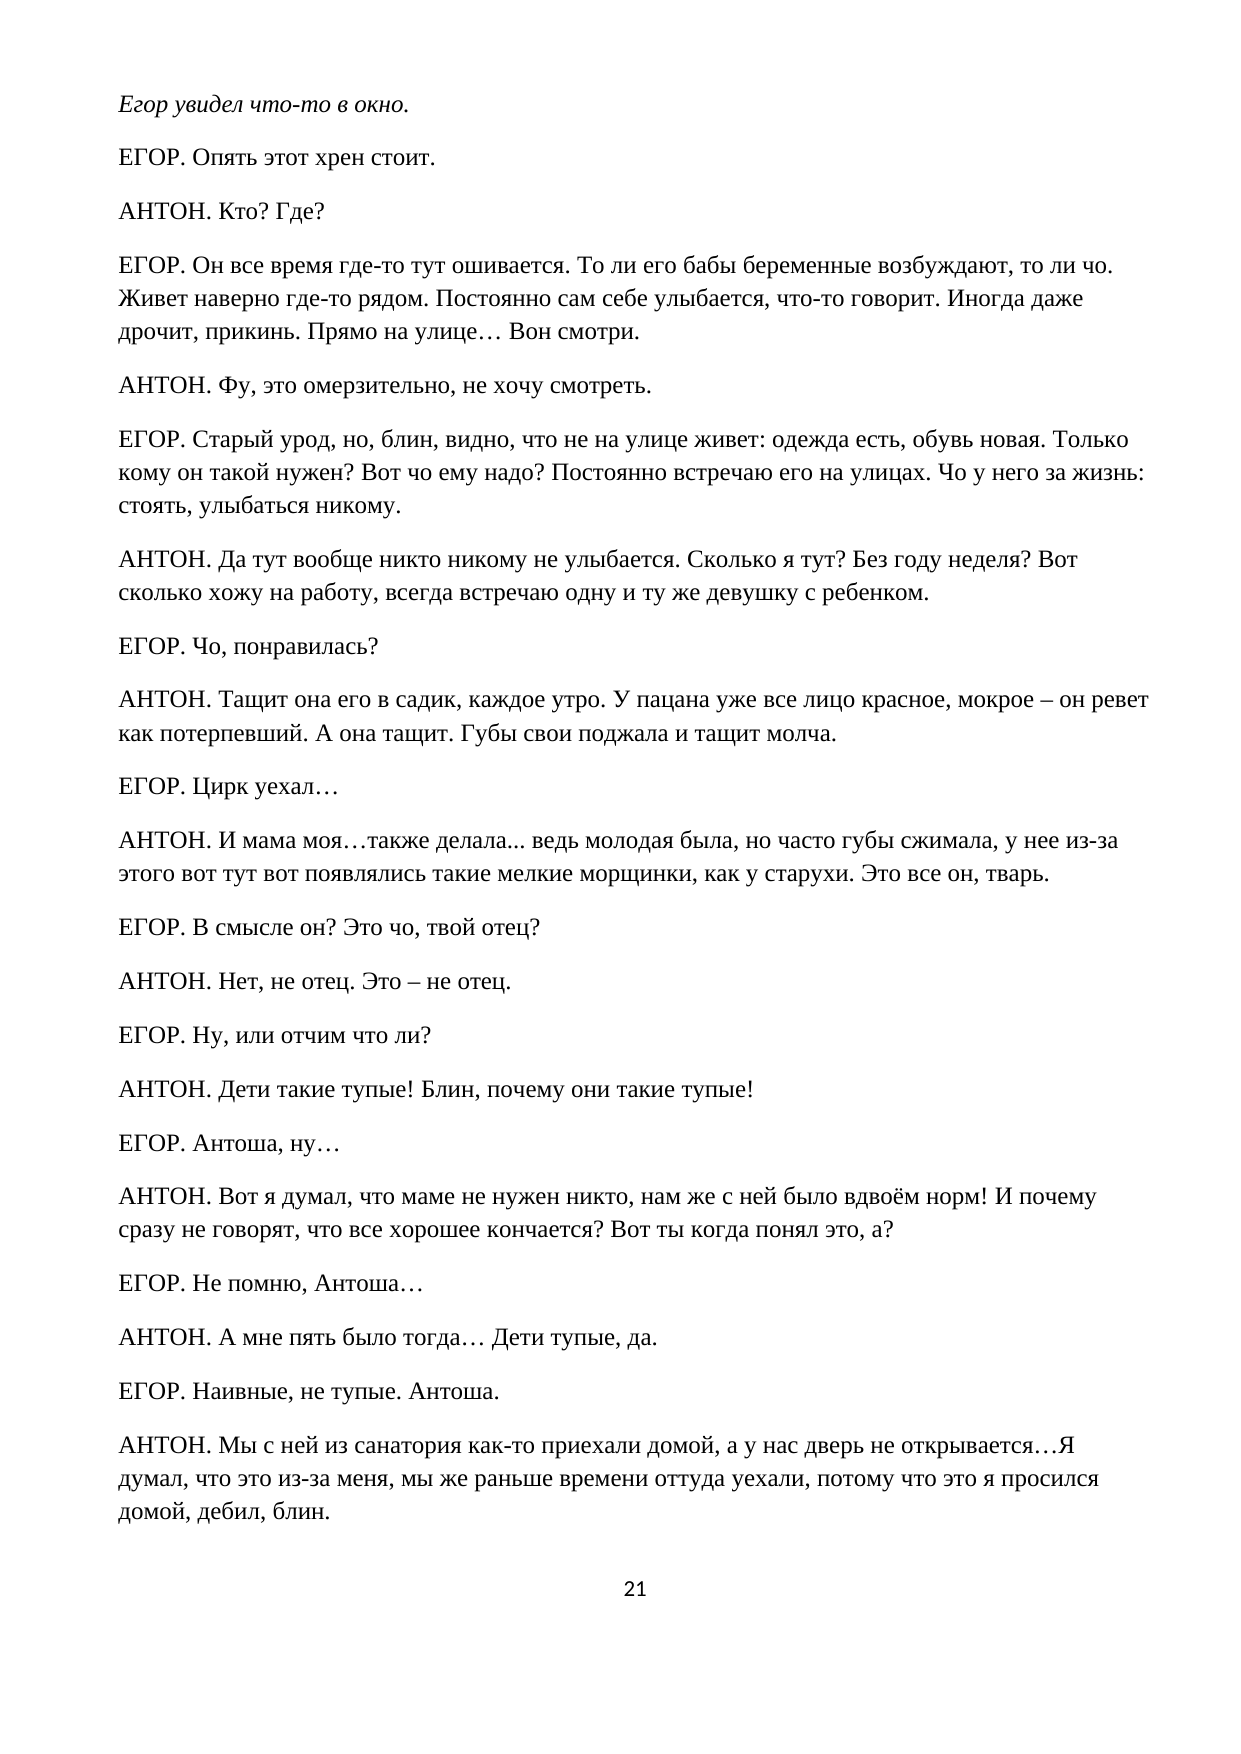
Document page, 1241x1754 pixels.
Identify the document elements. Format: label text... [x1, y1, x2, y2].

text ЕГОР. Опять этот хрен стоит. [118, 142, 1152, 171]
text ЕГОР. Он все время где-то тут ошивается. То ли его бабы беременные возбуждают, то ли чо. Живет наверно где-то рядом. Постоянно сам себе улыбается, что-то говорит. Иногда даже дрочит, прикинь. Прямо на улице… Вон смотри. [118, 250, 1152, 345]
text АНТОН. Вот я думал, что маме не нужен никто, нам же с ней было вдвоём норм! И почему сразу не говорят, что все хорошее кончается? Вот ты когда понял это, а? [118, 1181, 1152, 1243]
text ЕГОР. Старый урод, но, блин, видно, что не на улице живет: одежда есть, обувь новая. Только кому он такой нужен? Вот чо ему надо? Постоянно встречаю его на улицах. Чо у него за жизнь: стоять, улыбаться никому. [118, 424, 1152, 519]
text ЕГОР. Цирк уехал… [118, 771, 1152, 800]
text АНТОН. Дети такие тупые! Блин, почему они такие тупые! [118, 1074, 1152, 1102]
text ЕГОР. Наивные, не тупые. Антоша. [118, 1376, 1152, 1405]
text АНТОН. Кто? Где? [118, 196, 1152, 225]
text Егор увидел что-то в окно. [118, 89, 1152, 117]
text АНТОН. Фу, это омерзительно, не хочу смотреть. [118, 370, 1152, 399]
text ЕГОР. Не помню, Антоша… [118, 1268, 1152, 1297]
text ЕГОР. Чо, понравилась? [118, 631, 1152, 659]
text ЕГОР. Ну, или отчим что ли? [118, 1020, 1152, 1049]
text ЕГОР. Антоша, ну… [118, 1128, 1152, 1156]
text АНТОН. А мне пять было тогда… Дети тупые, да. [118, 1322, 1152, 1351]
text АНТОН. Нет, не отец. Это – не отец. [118, 966, 1152, 995]
text АНТОН. И мама моя…также делала... ведь молодая была, но часто губы сжимала, у нее из-за этого вот тут вот появлялись такие мелкие морщинки, как у старухи. Это все он, тварь. [118, 825, 1152, 887]
text ЕГОР. В смысле он? Это чо, твой отец? [118, 912, 1152, 941]
text АНТОН. Мы с ней из санатория как-то приехали домой, а у нас дверь не открывается…Я думал, что это из-за меня, мы же раньше времени оттуда уехали, потому что это я просился домой, дебил, блин. [118, 1430, 1152, 1525]
text АНТОН. Да тут вообще никто никому не улыбается. Сколько я тут? Без году неделя? Вот сколько хожу на работу, всегда встречаю одну и ту же девушку с ребенком. [118, 544, 1152, 606]
text АНТОН. Тащит она его в садик, каждое утро. У пацана уже все лицо красное, мокрое – он ревет как потерпевший. А она тащит. Губы свои поджала и тащит молча. [118, 684, 1152, 746]
